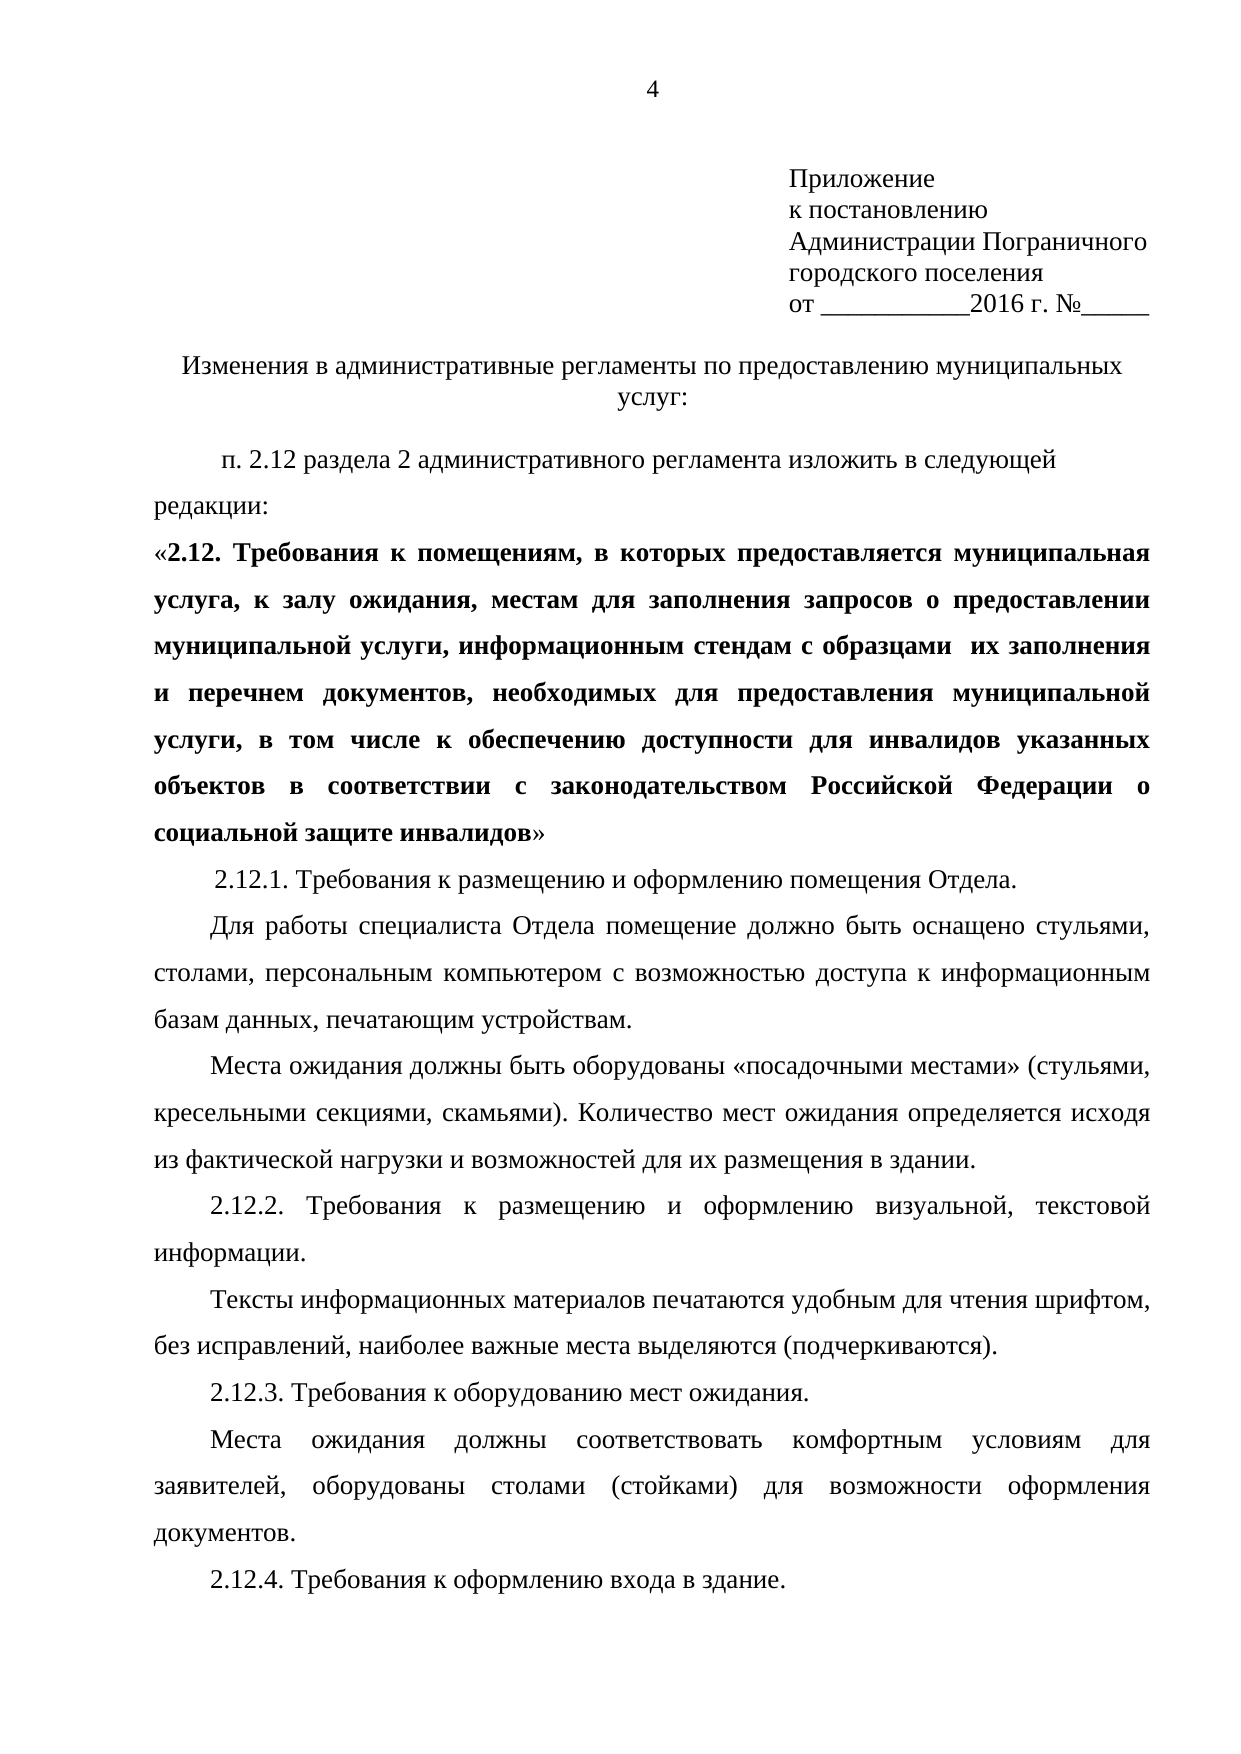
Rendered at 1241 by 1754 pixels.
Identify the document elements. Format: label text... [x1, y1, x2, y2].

text от ___________2016 г. №_____ [153, 287, 1152, 318]
text п. 2.12 раздела 2 административного регламента изложить в следующей редакции: [153, 443, 1152, 521]
text Администрации Пограничного [153, 225, 1152, 256]
text Для работы специалиста Отдела помещение должно быть оснащено стульями, столами, персональным компьютером с возможностью доступа к информационным базам данных, печатающим устройствам. [153, 909, 1152, 1034]
text Изменения в административные регламенты по предоставлению муниципальных услуг: [153, 349, 1152, 412]
text Тексты информационных материалов печатаются удобным для чтения шрифтом, без исправлений, наиболее важные места выделяются (подчеркиваются). [153, 1283, 1152, 1361]
text Места ожидания должны соответствовать комфортным условиям для заявителей, оборудованы столами (стойками) для возможности оформления документов. [153, 1423, 1152, 1547]
text к постановлению [153, 194, 1152, 225]
text 2.12.3. Требования к оборудованию мест ожидания. [153, 1376, 1152, 1407]
text городского поселения [153, 256, 1152, 287]
text 2.12.1. Требования к размещению и оформлению помещения Отдела. [153, 863, 1152, 894]
text 2.12.4. Требования к оформлению входа в здание. [153, 1563, 1152, 1594]
text 2.12.2. Требования к размещению и оформлению визуальной, текстовой информации. [153, 1189, 1152, 1267]
text Места ожидания должны быть оборудованы «посадочными местами» (стульями, кресельными секциями, скамьями). Количество мест ожидания определяется исходя из фактической нагрузки и возможностей для их размещения в здании. [153, 1049, 1152, 1174]
text Приложение [153, 162, 1152, 194]
text «2.12. Требования к помещениям, в которых предоставляется муниципальная услуга, к залу ожидания, местам для заполнения запросов о предоставлении муниципальной услуги, информационным стендам с образцами их заполнения и перечнем документов, необходимых для предоставления муниципальной услуги, в том числе к обеспечению доступности для инвалидов указанных объектов в соответствии с законодательством Российской Федерации о социальной защите инвалидов» [153, 536, 1152, 847]
